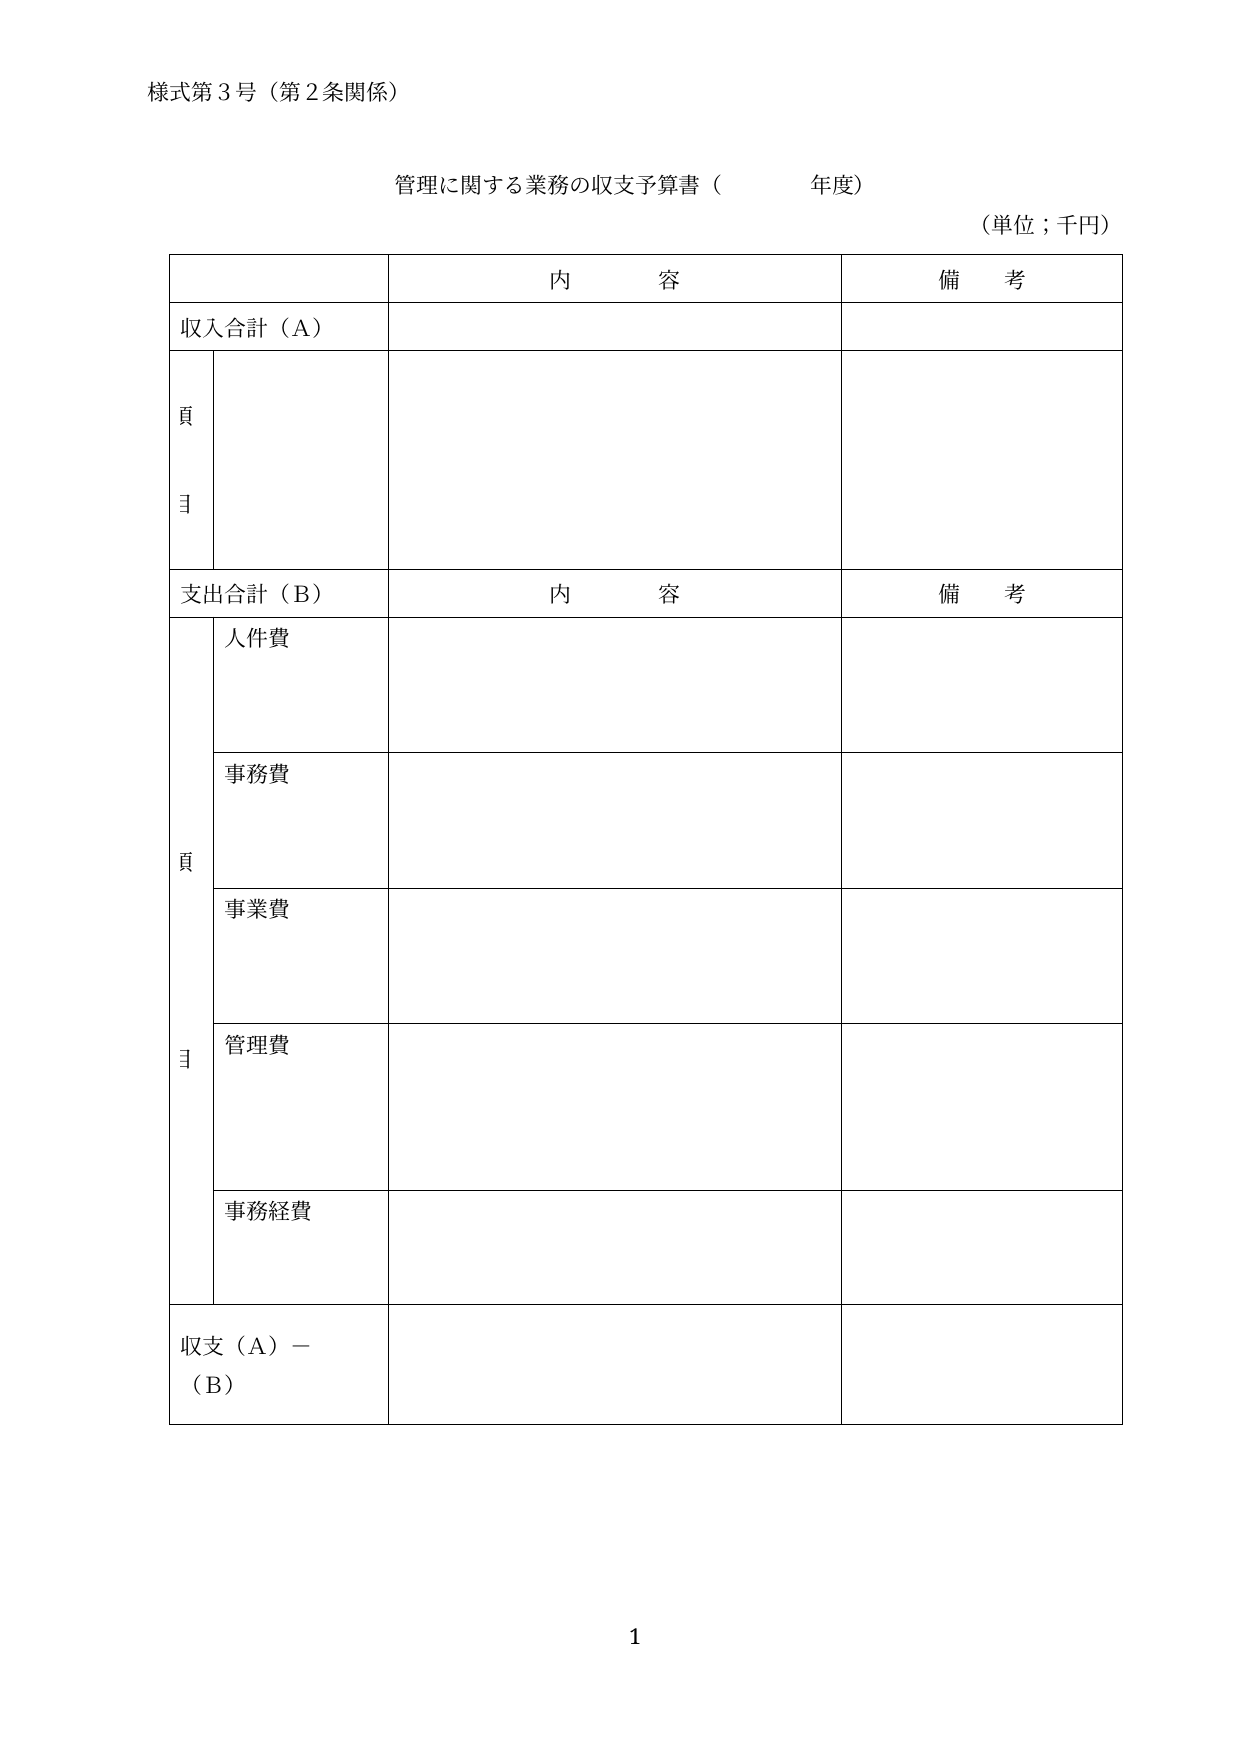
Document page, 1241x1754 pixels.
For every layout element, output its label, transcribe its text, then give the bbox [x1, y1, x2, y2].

table_cell [842, 889, 1122, 1023]
table_cell 内 容 [389, 570, 841, 617]
table_cell [842, 618, 1122, 752]
table_cell [842, 1024, 1122, 1189]
table_cell [389, 303, 841, 350]
table_cell 管理費 [214, 1024, 388, 1189]
table_cell [389, 1024, 841, 1189]
table_cell [842, 1191, 1122, 1304]
table_cell [842, 1305, 1122, 1424]
table_cell 項 目 [170, 351, 213, 569]
table_header 備 考 [842, 255, 1122, 302]
table_cell [842, 753, 1122, 887]
table_cell [389, 618, 841, 752]
table_cell 項 目 [170, 618, 213, 1304]
table_header 内 容 [389, 255, 841, 302]
table_cell 事業費 [214, 889, 388, 1023]
table_cell [389, 753, 841, 887]
table_cell [214, 351, 388, 569]
table_cell 収支（Ａ）－（Ｂ） [170, 1305, 388, 1424]
table_header [170, 255, 388, 302]
table_cell 人件費 [214, 618, 388, 752]
table_cell [842, 303, 1122, 350]
table_cell [389, 1305, 841, 1424]
text （単位；千円） [148, 204, 1122, 244]
table_cell [389, 351, 841, 569]
text 管理に関する業務の収支予算書（ 年度） [148, 164, 1122, 204]
table_cell [389, 889, 841, 1023]
table_cell 備 考 [842, 570, 1122, 617]
table_cell 支出合計（Ｂ） [170, 570, 388, 617]
table_cell 収入合計（Ａ） [170, 303, 388, 350]
table_cell [389, 1191, 841, 1304]
table_cell 事務経費 [214, 1191, 388, 1304]
table_cell 事務費 [214, 753, 388, 887]
table_cell [842, 351, 1122, 569]
